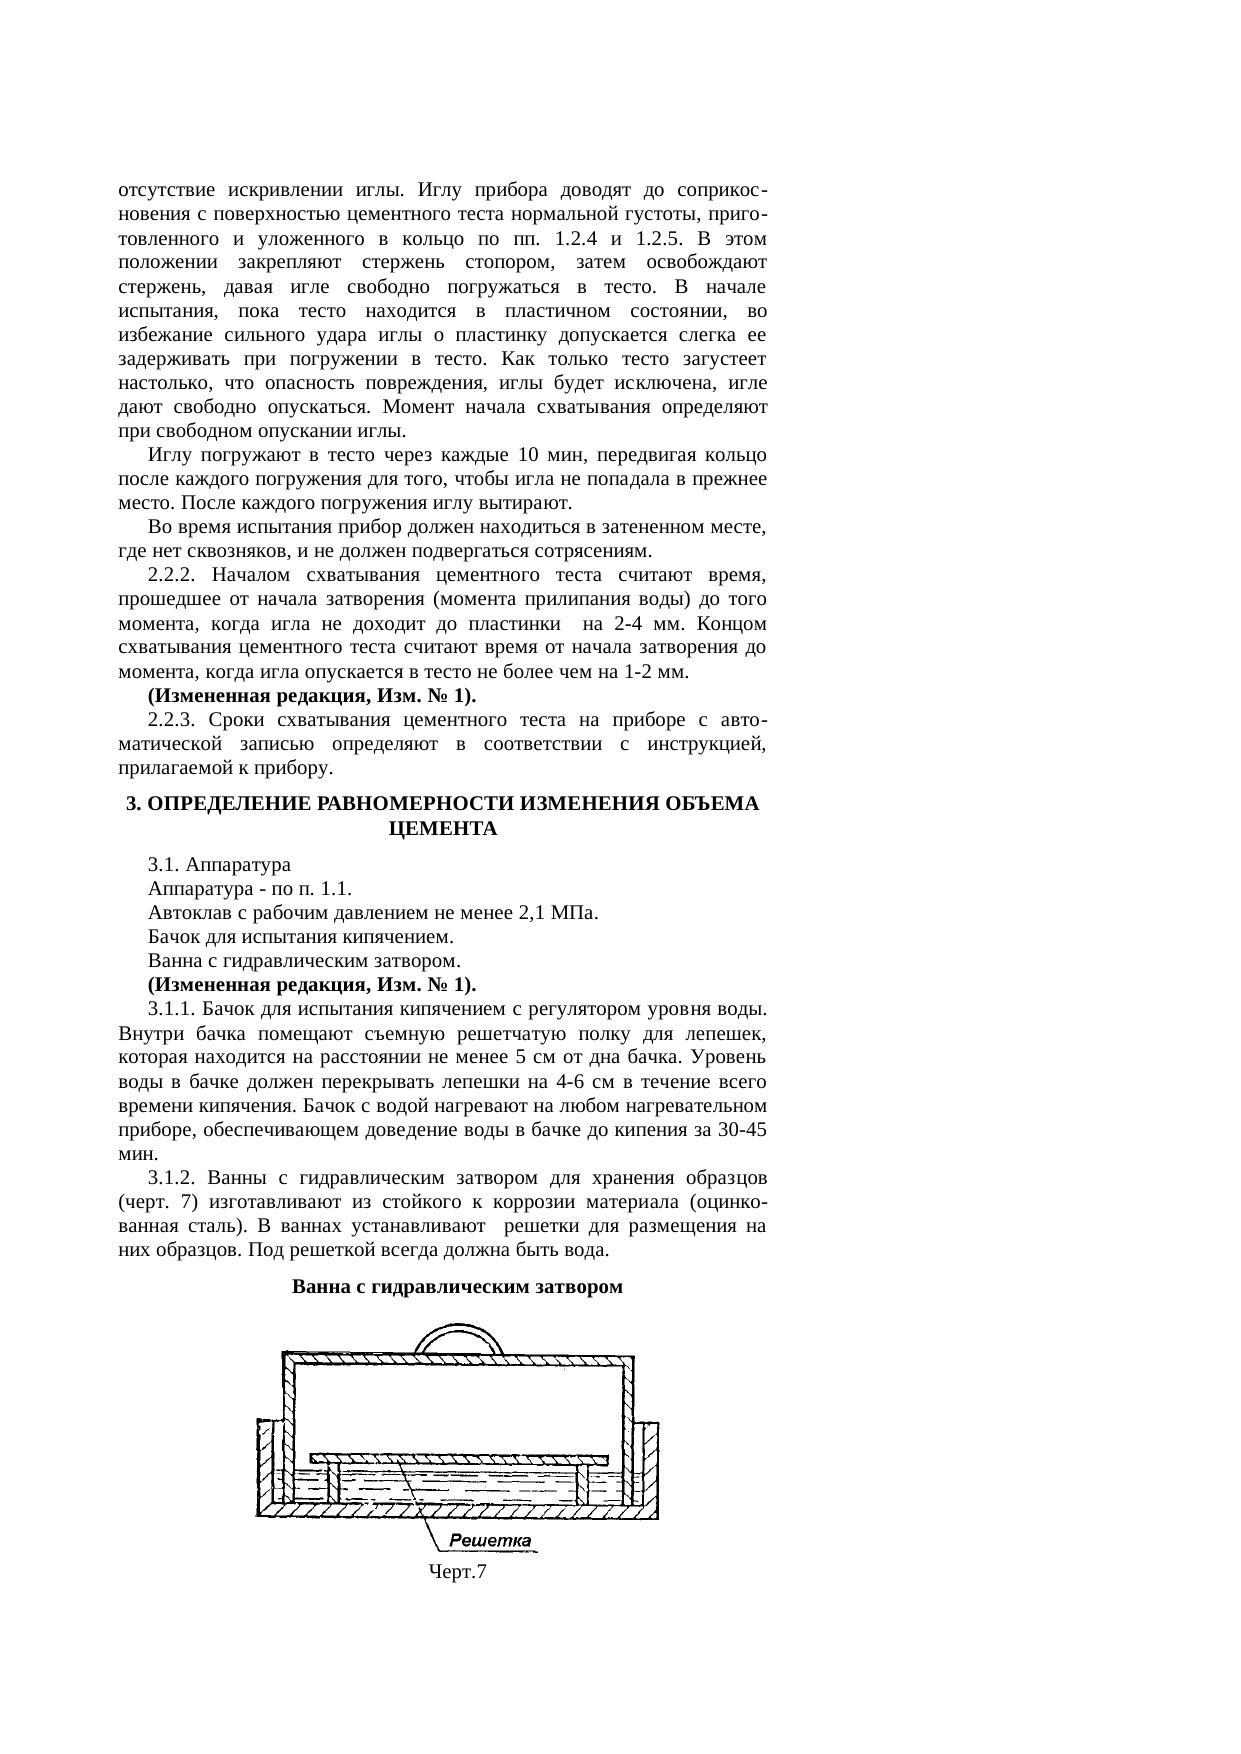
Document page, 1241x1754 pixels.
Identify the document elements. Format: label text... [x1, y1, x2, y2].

text Иглу погружают в тесто через каждые 10 мин, передвигая кольцо после каждого погружения для того, чтобы игла не попадала в прежнее место. После каждого погружения иглу вытирают. [118, 442, 768, 514]
picture [245, 1321, 670, 1559]
text Черт.7 [118, 1559, 768, 1583]
text Во время испытания прибор должен находиться в затененном месте, где нет сквозняков, и не должен подвергаться сотрясениям. [118, 514, 768, 562]
text 2.2.3. Сроки схватывания цементного теста на приборе с автоматической записью определяют в соответствии с инструкцией, прилагаемой к прибору. [118, 707, 768, 779]
text 3.1.1. Бачок для испытания кипячением с регулятором уровня воды. Внутри бачка помещают съемную решетчатую полку для лепешек, которая находится на расстоянии не менее 5 см от дна бачка. Уровень воды в бачке должен перекрывать лепешки на 4-6 см в течение всего времени кипячения. Бачок с водой нагревают на любом нагревательном приборе, обеспечивающем доведение воды в бачке до кипения за 30-45 мин. [118, 996, 768, 1165]
text (Измененная редакция, Изм. № 1). [118, 682, 768, 707]
text 2.2.2. Началом схватывания цементного теста считают время, прошедшее от начала затворения (момента прилипания воды) до того момента, когда игла не доходит до пластинки на 2-4 мм. Концом схватывания цементного теста считают время от начала затворения до момента, когда игла опускается в тесто не более чем на 1-2 мм. [118, 562, 768, 682]
text Автоклав с рабочим давлением не менее 2,1 МПа. [118, 900, 768, 924]
text Бачок для испытания кипячением. [118, 924, 768, 948]
text Ванна с гидравлическим затвором. [118, 948, 768, 972]
subtitle 3. ОПРЕДЕЛЕНИЕ РАВНОМЕРНОСТИ ИЗМЕНЕНИЯ ОБЪЕМА ЦЕМЕНТА [118, 791, 768, 839]
text 3.1. Аппаратура [118, 852, 768, 876]
text Ванна с гидравлическим затвором [118, 1273, 768, 1297]
text 3.1.2. Ванны с гидравлическим затвором для хранения образцов (черт. 7) изготавливают из стойкого к коррозии материала (оцинкованная сталь). В ваннах устанавливают решетки для размещения на них образцов. Под решеткой всегда должна быть вода. [118, 1165, 768, 1261]
text (Измененная редакция, Изм. № 1). [118, 972, 768, 996]
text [118, 177, 768, 442]
text Аппаратура - по п. 1.1. [118, 876, 768, 900]
